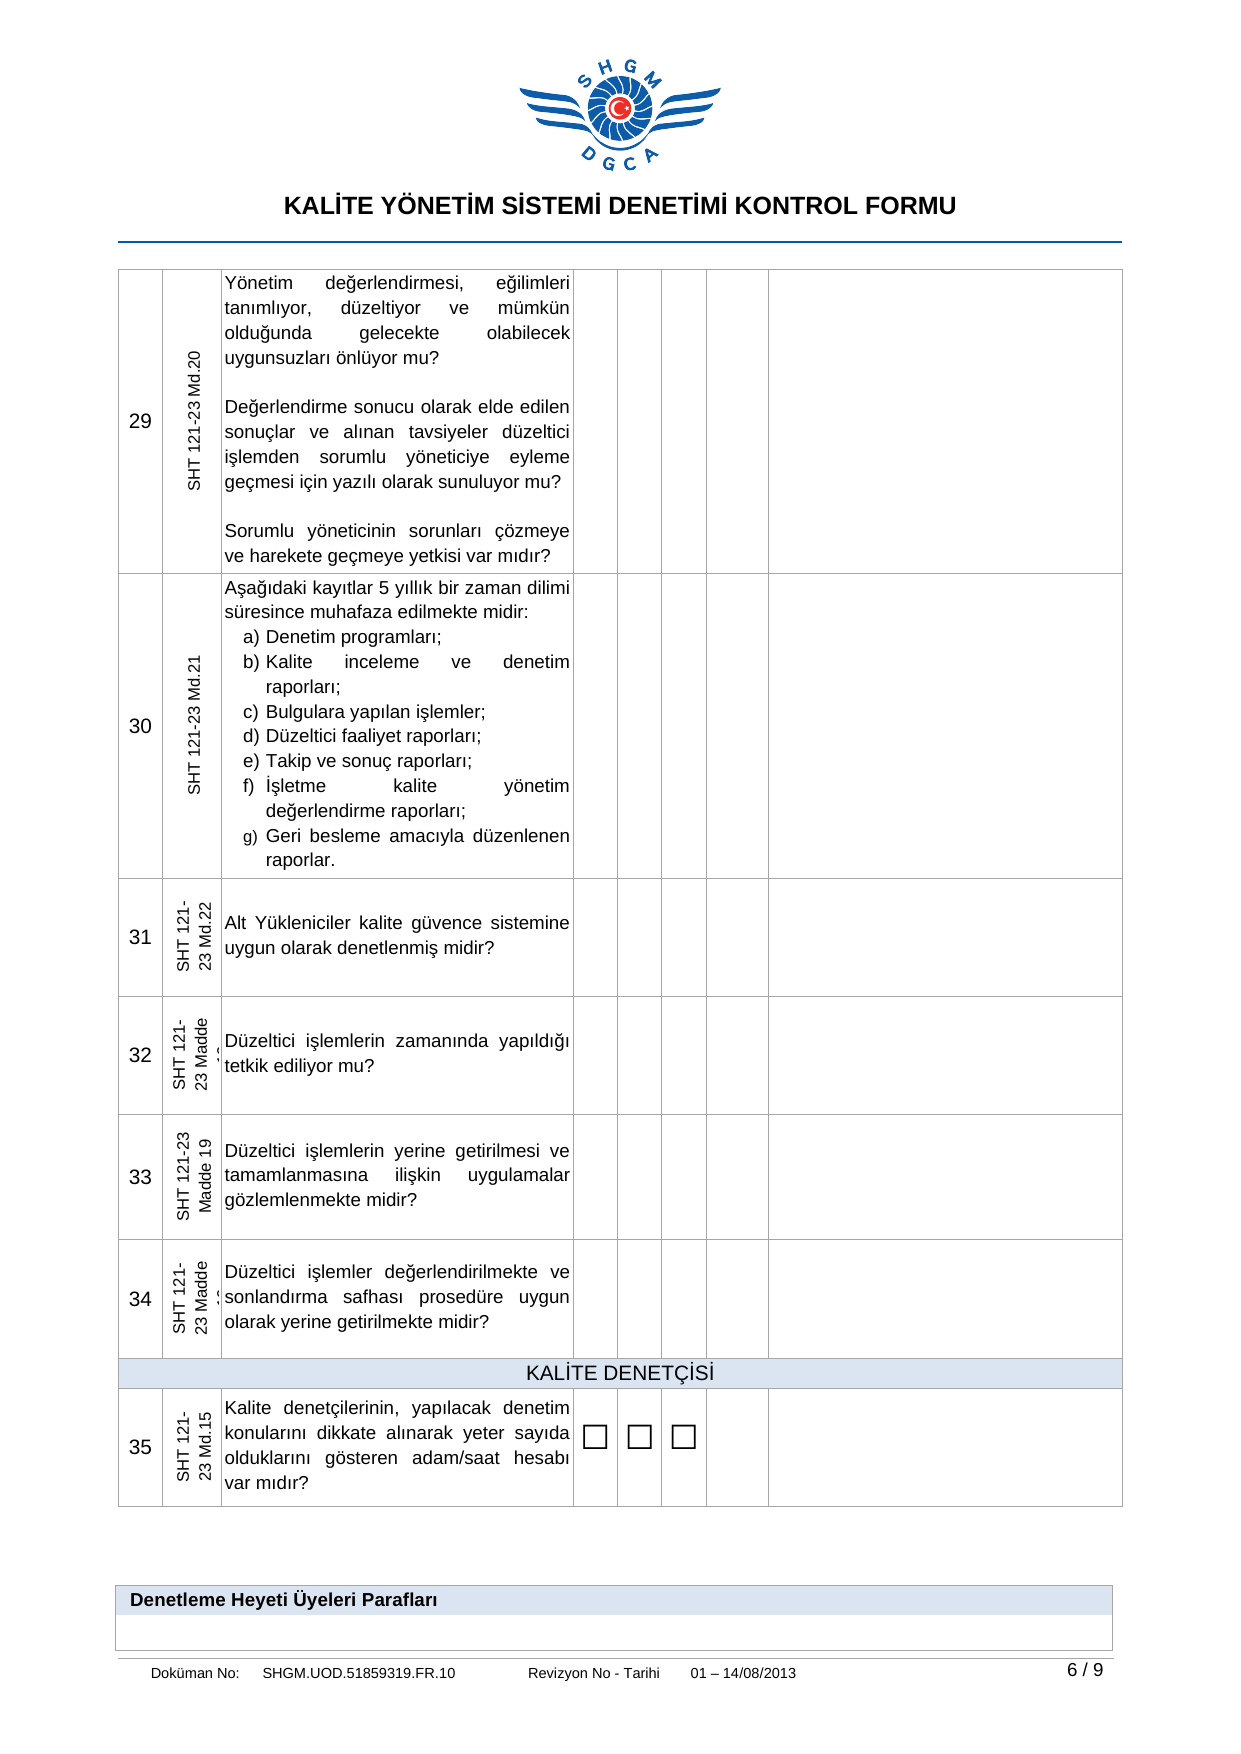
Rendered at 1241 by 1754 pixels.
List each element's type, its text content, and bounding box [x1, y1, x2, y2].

table_cell 35 [119, 1389, 162, 1506]
table_cell Düzeltici işlemlerin zamanında yapıldığı tetkik ediliyor mu? [222, 997, 573, 1114]
table_cell [574, 1240, 617, 1357]
table_cell [574, 270, 617, 573]
table_cell [769, 1115, 1122, 1239]
table_cell 29 [119, 270, 162, 573]
table_cell 32 [119, 997, 162, 1114]
table_cell [707, 1115, 768, 1239]
table_cell Düzeltici işlemler değerlendirilmekte ve sonlandırma safhası prosedüre uygun olarak yerine getirilmekte midir? [222, 1240, 573, 1357]
table_cell SHT 121-23 Madde 19 [163, 1115, 221, 1239]
table_cell [707, 879, 768, 996]
table_cell [662, 574, 706, 878]
table_cell Kalite denetçilerinin, yapılacak denetim konularını dikkate alınarak yeter sayıda olduklarını gösteren adam/saat hesabı var mıdır? [222, 1389, 573, 1506]
table_cell 30 [119, 574, 162, 878]
table_cell [707, 574, 768, 878]
table_cell [769, 1240, 1122, 1357]
table_cell [662, 997, 706, 1114]
table_cell [707, 270, 768, 573]
table_cell [707, 997, 768, 1114]
table_cell [618, 1240, 661, 1357]
picture [519, 59, 721, 171]
table_cell [769, 574, 1122, 878]
table_cell [618, 1115, 661, 1239]
table_cell [574, 997, 617, 1114]
table_cell Alt Yükleniciler kalite güvence sistemine uygun olarak denetlenmiş midir? [222, 879, 573, 996]
table_cell SHT 121-23 Md.21 [163, 574, 221, 878]
table_cell 31 [119, 879, 162, 996]
table_cell Aşağıdaki kayıtlar 5 yıllık bir zaman dilimi süresince muhafaza edilmekte midir: Denetim programları; Kalite inceleme ve denetim raporları; Bulgulara yapılan işlemler; Düzeltici faaliyet raporları; Takip ve sonuç raporları; İşletme kalite yönetim değerlendirme raporları; Geri besleme amacıyla düzenlenen raporlar. [222, 574, 573, 878]
table_cell [707, 1240, 768, 1357]
table_cell 34 [119, 1240, 162, 1357]
table_cell [662, 1115, 706, 1239]
table_cell [769, 270, 1122, 573]
table_cell [707, 1389, 768, 1506]
table_cell SHT 121-23 Madde 19 [163, 997, 221, 1114]
table_cell [618, 997, 661, 1114]
table_cell [769, 997, 1122, 1114]
table_cell 33 [119, 1115, 162, 1239]
table_cell SHT 121-23 Md.15 [163, 1389, 221, 1506]
table_cell [574, 574, 617, 878]
table_cell [618, 574, 661, 878]
table_cell [662, 270, 706, 573]
table_cell Düzeltici işlemlerin yerine getirilmesi ve tamamlanmasına ilişkin uygulamalar gözlemlenmekte midir? [222, 1115, 573, 1239]
table_cell SHT 121-23 Md.22 [163, 879, 221, 996]
table_cell [769, 1389, 1122, 1506]
table_cell SHT 121-23 Madde 19 [163, 1240, 221, 1357]
table_cell SHT 121-23 Md.20 [163, 270, 221, 573]
table_cell KALİTE DENETÇİSİ [119, 1359, 1122, 1388]
table_cell [618, 270, 661, 573]
table_cell [574, 879, 617, 996]
table_cell [574, 1115, 617, 1239]
table_cell [769, 879, 1122, 996]
table_cell [662, 879, 706, 996]
table_cell [618, 879, 661, 996]
table_cell [662, 1240, 706, 1357]
table_cell Yönetim değerlendirmesi, eğilimleri tanımlıyor, düzeltiyor ve mümkün olduğunda gelecekte olabilecek uygunsuzları önlüyor mu? Değerlendirme sonucu olarak elde edilen sonuçlar ve alınan tavsiyeler düzeltici işlemden sorumlu yöneticiye eyleme geçmesi için yazılı olarak sunuluyor mu? Sorumlu yöneticinin sorunları çözmeye ve harekete geçmeye yetkisi var mıdır? [222, 270, 573, 573]
